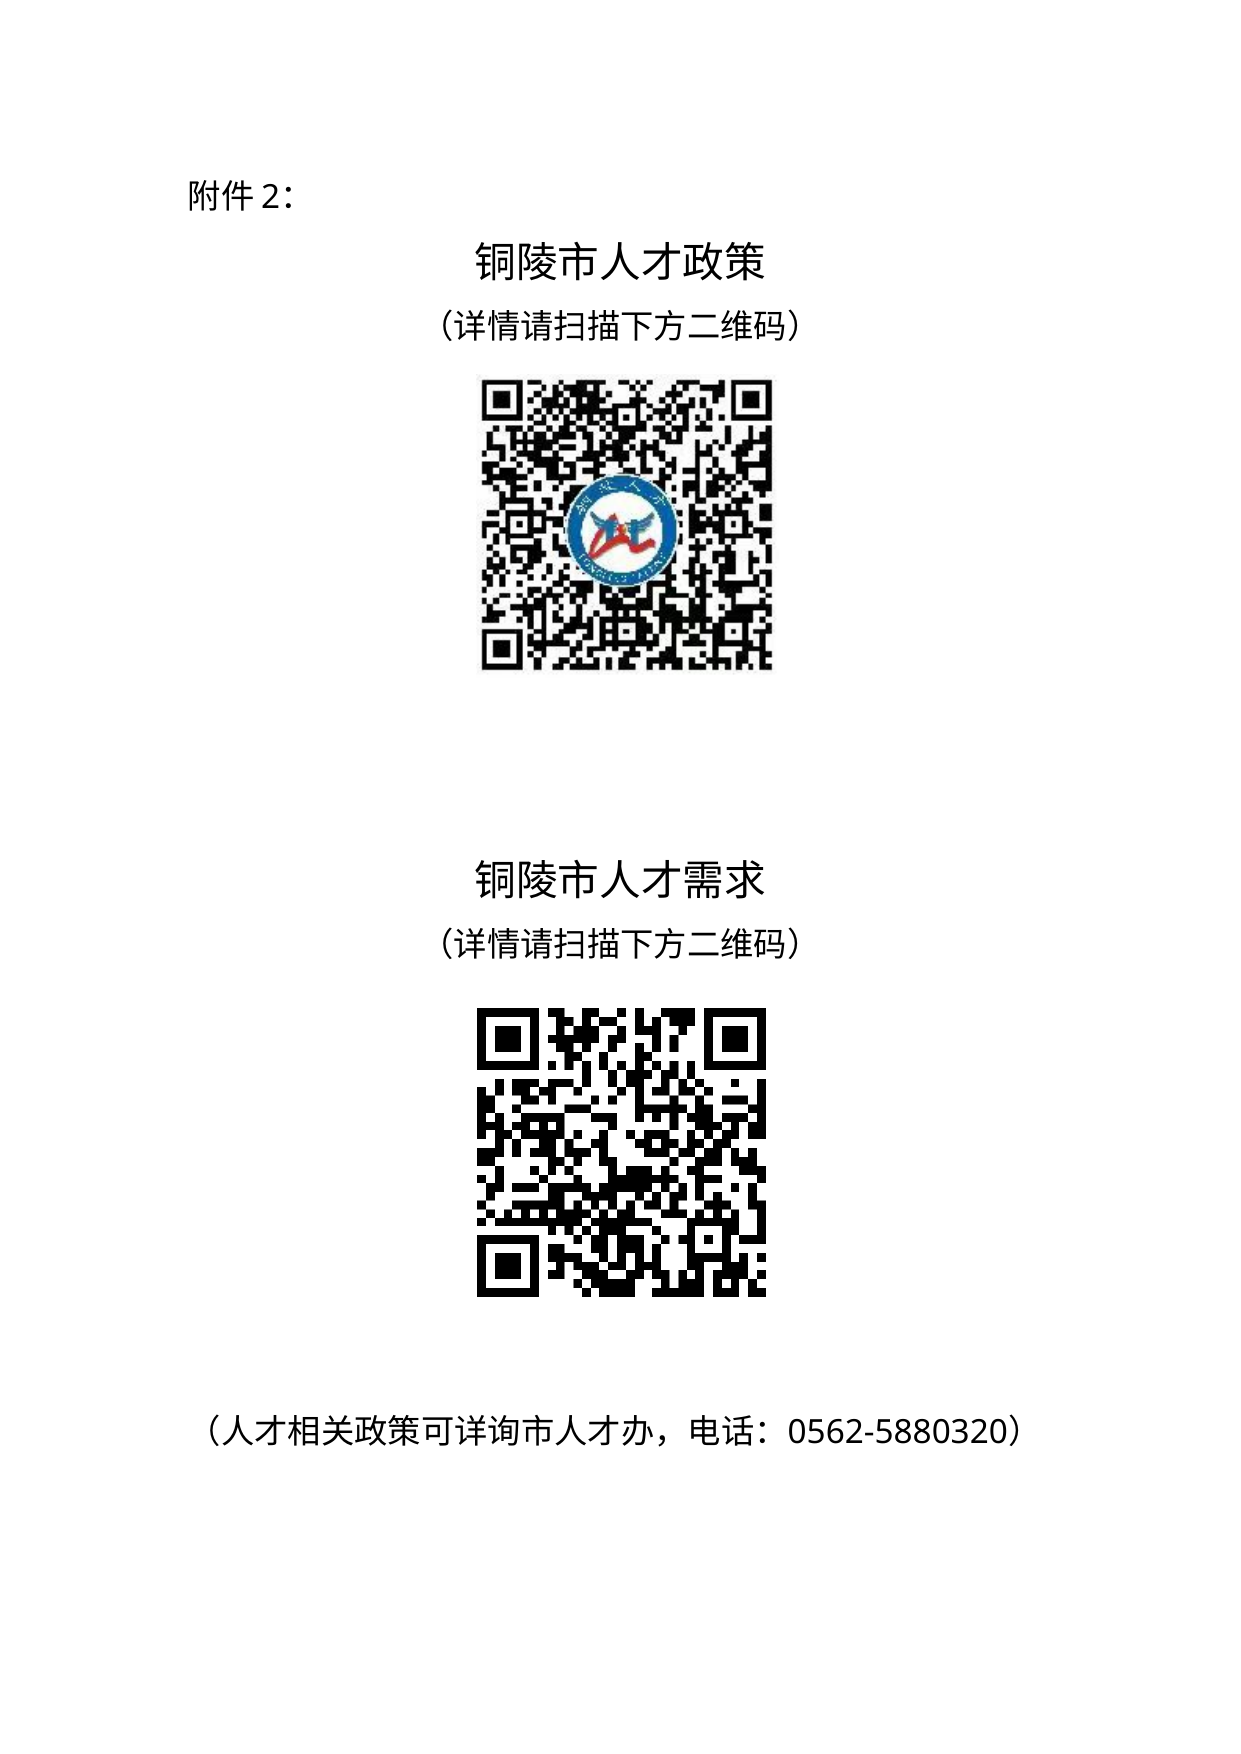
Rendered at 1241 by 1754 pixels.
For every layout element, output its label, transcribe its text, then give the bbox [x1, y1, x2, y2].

list （详情请扫描下方二维码） [187, 909, 1053, 974]
picture [476, 374, 780, 678]
list （人才相关政策可详询市人才办，电话：0562-5880320） [187, 1397, 1053, 1462]
text 铜陵市人才需求 [187, 844, 1053, 909]
picture [460, 991, 783, 1314]
list （详情请扫描下方二维码） [187, 292, 1053, 357]
text 铜陵市人才政策 [187, 227, 1053, 292]
list 附件2： [187, 162, 1053, 227]
